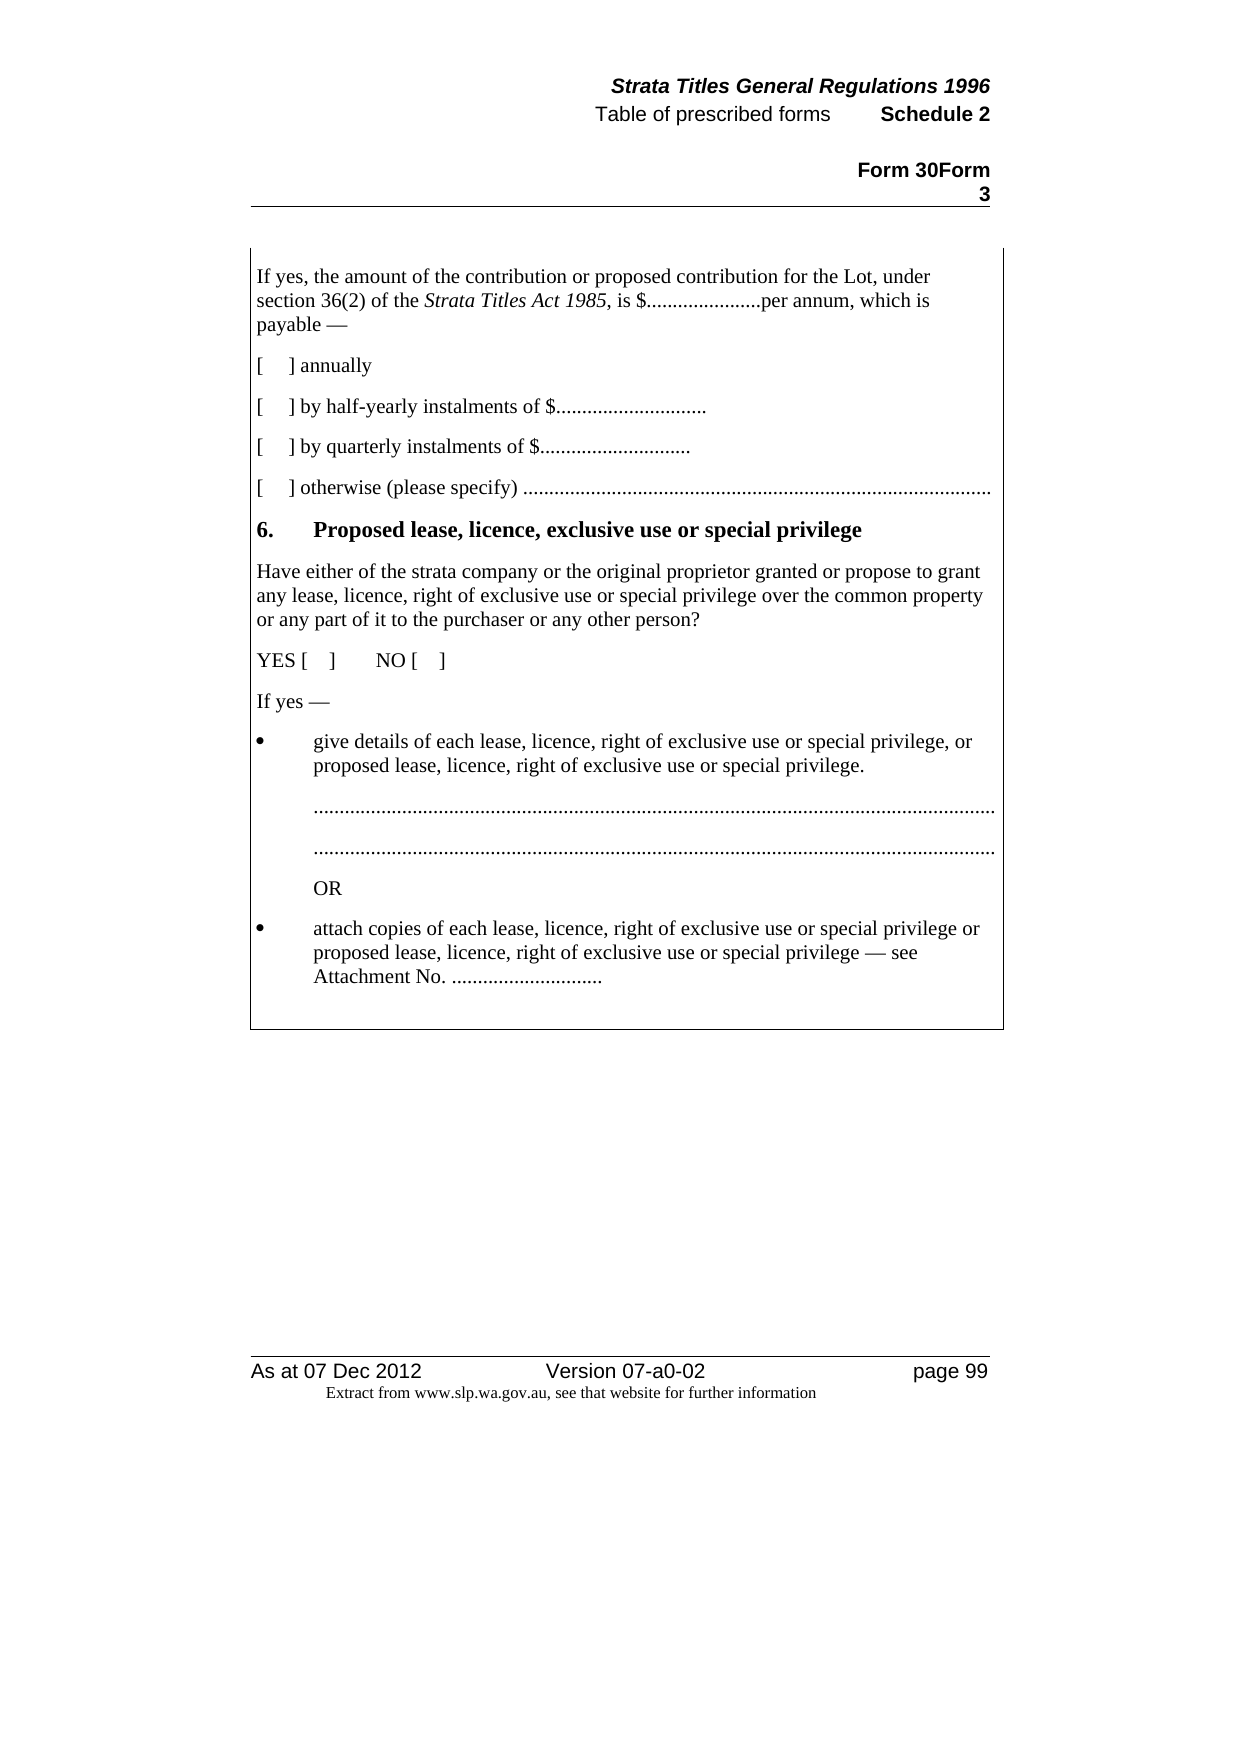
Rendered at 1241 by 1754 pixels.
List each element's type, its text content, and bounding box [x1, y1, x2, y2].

table_cell If yes — give details of each lease, licence, right of exclusive use or special privilege, or proposed lease, licence, right of exclusive use or special privilege. ................................................................................................................................... ................................................................................................................................... OR attach copies of each lease, licence, right of exclusive use or special privilege or proposed lease, licence, right of exclusive use or special privilege — see Attachment No. ............................. [251, 672, 1003, 1029]
table_cell If yes, the amount of the contribution or proposed contribution for the , under section 36(2) of the Strata Titles Act 1985, is $......................per annum, which is payable — [ ] annually [ ] by half-yearly instalments of $............................. [ ] by quarterly instalments of $............................. [ ] otherwise (please specify) .......................................................................................... 6. Proposed lease, licence, exclusive use or special privilege Have either of the strata company or the original proprietor granted or propose to grant any lease, licence, right of exclusive use or special privilege over the common property or any part of it to the purchaser or any other person? YES [ ] NO [ ] [251, 248, 1003, 672]
